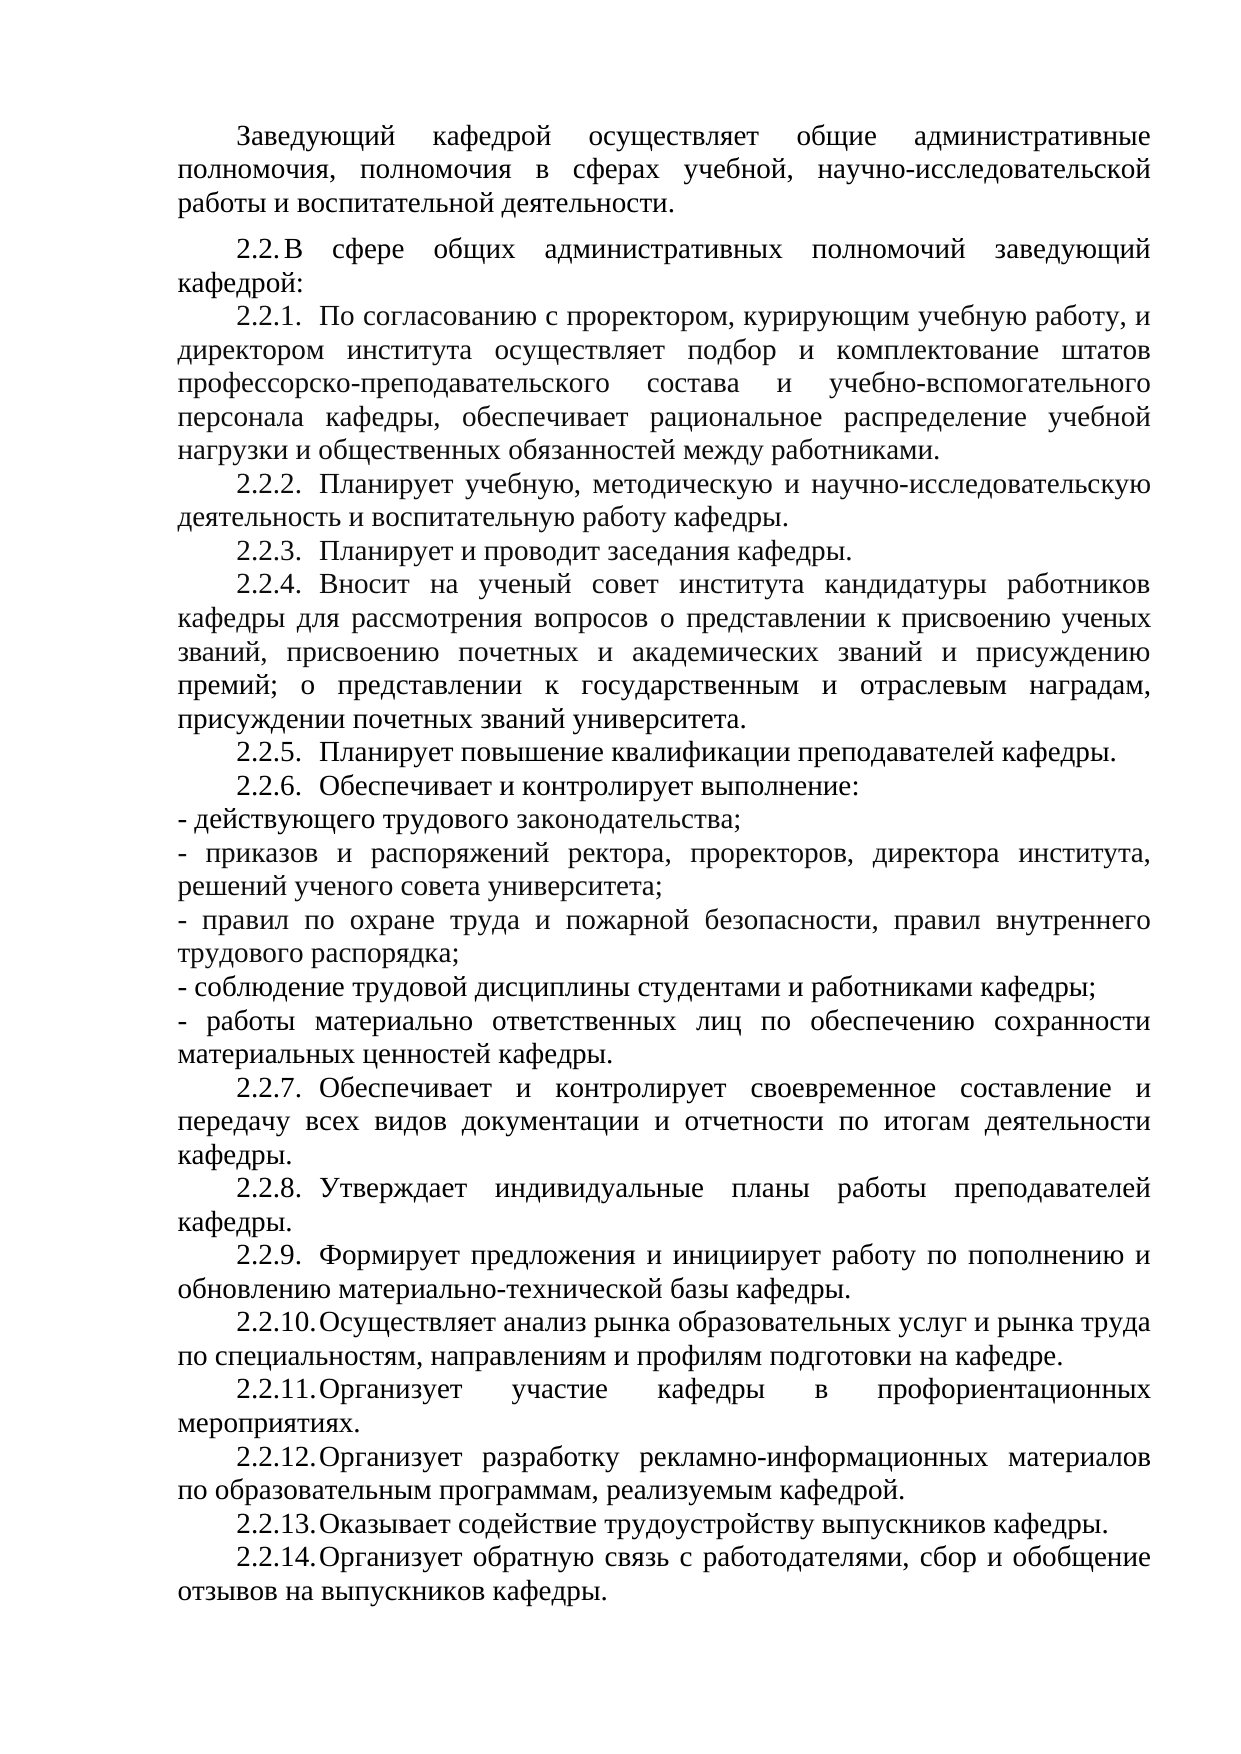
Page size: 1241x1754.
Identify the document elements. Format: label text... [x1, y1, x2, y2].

text 2.2. В сфере общих административных полномочий заведующий кафедрой: [177, 231, 1152, 298]
text - правил по охране труда и пожарной безопасности, правил внутреннего трудового распорядка; [177, 902, 1152, 969]
text 2.2.6. Обеспечивает и контролирует выполнение: [177, 768, 1152, 801]
text 2.2.5. Планирует повышение квалификации преподавателей кафедры. [177, 734, 1152, 768]
text - приказов и распоряжений ректора, проректоров, директора института, решений ученого совета университета; [177, 835, 1152, 902]
text 2.2.2. Планирует учебную, методическую и научно-исследовательскую деятельность и воспитательную работу кафедры. [177, 466, 1152, 533]
text 2.2.12. Организует разработку рекламно-информационных материалов по образовательным программам, реализуемым кафедрой. [177, 1439, 1152, 1506]
text 2.2.11. Организует участие кафедры в профориентационных мероприятиях. [177, 1372, 1152, 1439]
text 2.2.4. Вносит на ученый совет института кандидатуры работников кафедры для рассмотрения вопросов о представлении к присвоению ученых званий, присвоению почетных и академических званий и присуждению премий; о представлении к государственным и отраслевым наградам, присуждении почетных званий университета. [177, 567, 1152, 734]
text 2.2.1. По согласованию с проректором, курирующим учебную работу, и директором института осуществляет подбор и комплектование штатов профессорско-преподавательского состава и учебно-вспомогательного персонала кафедры, обеспечивает рациональное распределение учебной нагрузки и общественных обязанностей между работниками. [177, 298, 1152, 466]
text 2.2.9. Формирует предложения и инициирует работу по пополнению и обновлению материально-технической базы кафедры. [177, 1237, 1152, 1304]
text - работы материально ответственных лиц по обеспечению сохранности материальных ценностей кафедры. [177, 1003, 1152, 1070]
text - соблюдение трудовой дисциплины студентами и работниками кафедры; [177, 969, 1152, 1003]
text 2.2.8. Утверждает индивидуальные планы работы преподавателей кафедры. [177, 1170, 1152, 1237]
text 2.2.7. Обеспечивает и контролирует своевременное составление и передачу всех видов документации и отчетности по итогам деятельности кафедры. [177, 1070, 1152, 1170]
text 2.2.14. Организует обратную связь с работодателями, сбор и обобщение отзывов на выпускников кафедры. [177, 1539, 1152, 1606]
text Заведующий кафедрой осуществляет общие административные полномочия, полномочия в сферах учебной, научно-исследовательской работы и воспитательной деятельности. [177, 118, 1152, 219]
text 2.2.3. Планирует и проводит заседания кафедры. [177, 533, 1152, 567]
text 2.2.10. Осуществляет анализ рынка образовательных услуг и рынка труда по специальностям, направлениям и профилям подготовки на кафедре. [177, 1304, 1152, 1372]
text 2.2.13. Оказывает содействие трудоустройству выпускников кафедры. [177, 1506, 1152, 1539]
text - действующего трудового законодательства; [177, 801, 1152, 835]
